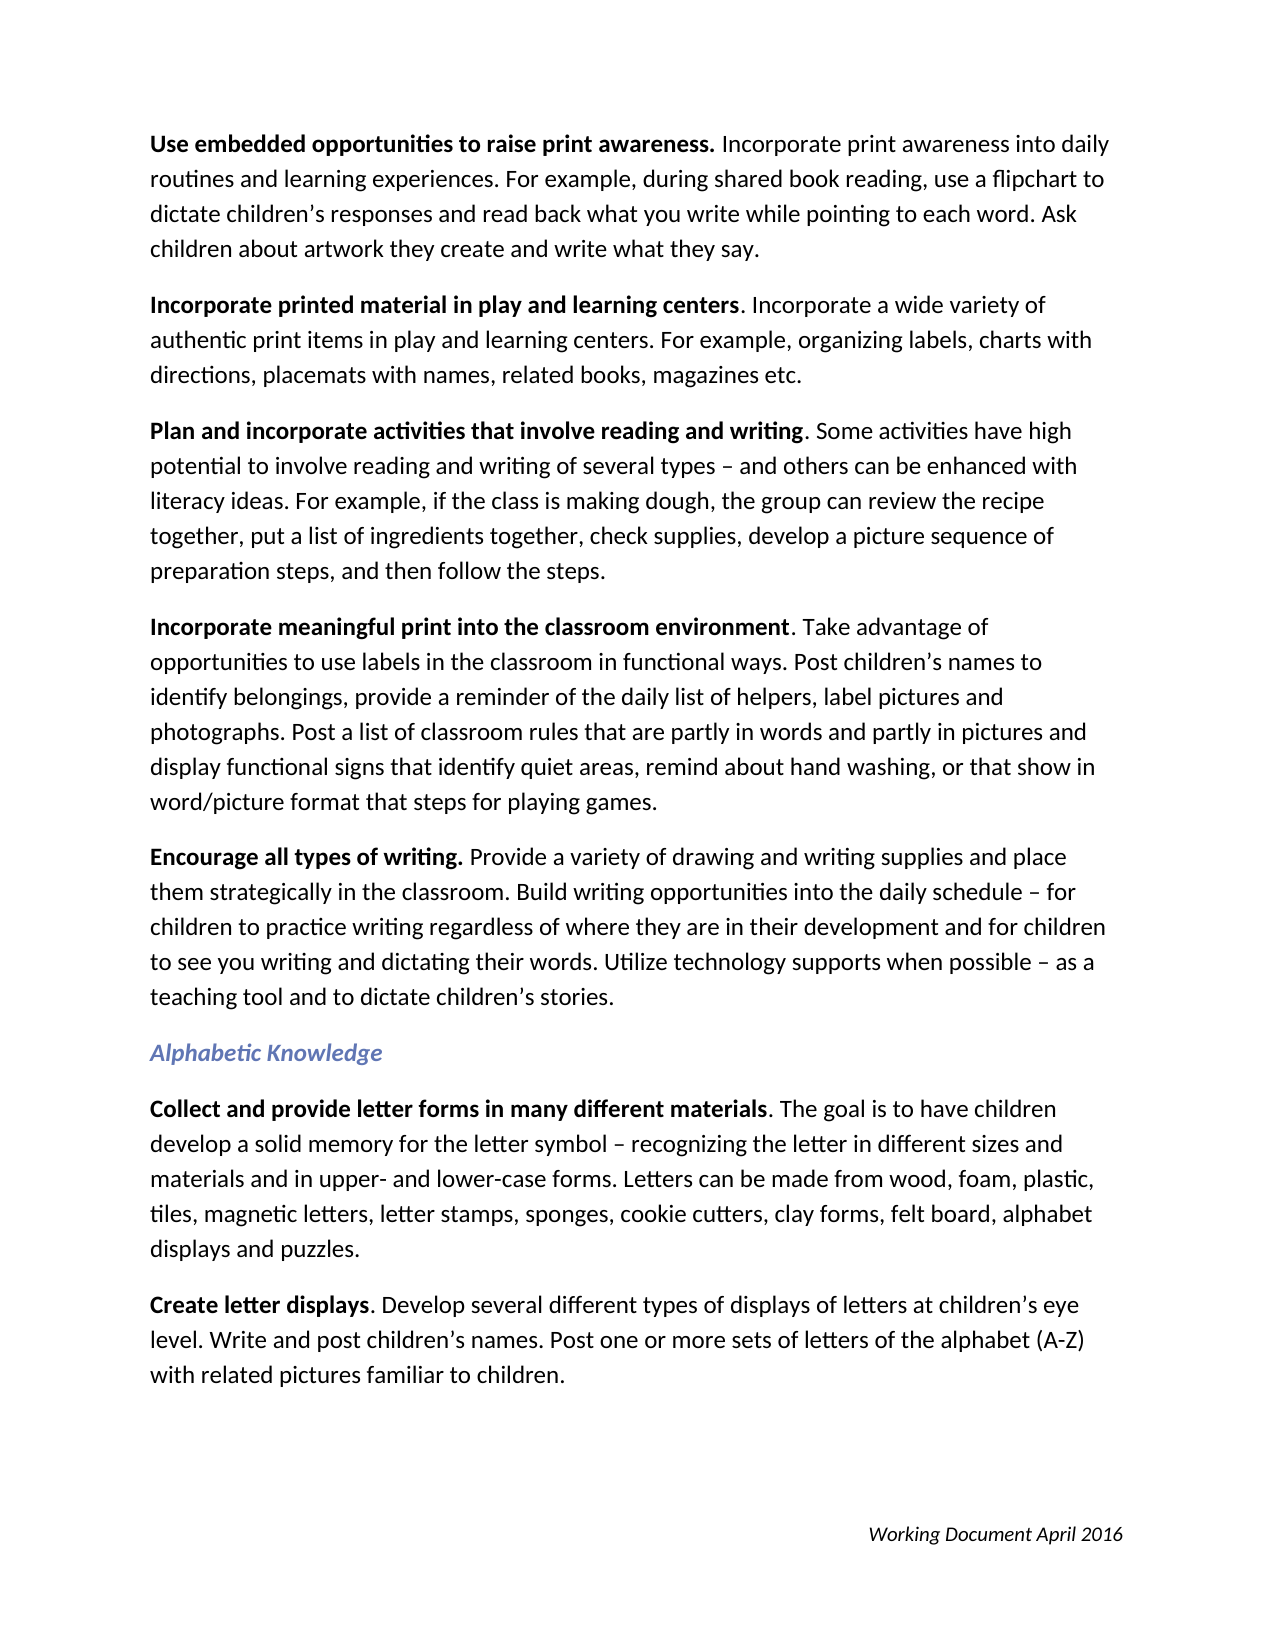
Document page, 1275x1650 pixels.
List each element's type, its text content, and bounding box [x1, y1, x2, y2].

text Encourage all types of writing. Provide a variety of drawing and writing supplies and place them strategically in the classroom. Build writing opportunities into the daily schedule – for children to practice writing regardless of where they are in their development and for children to see you writing and dictating their words. Utilize technology supports when possible – as a teaching tool and to dictate children’s stories. [150, 841, 1125, 1012]
text Alphabetic Knowledge [150, 1037, 1125, 1068]
text Create letter displays. Develop several different types of displays of letters at children’s eye level. Write and post children’s names. Post one or more sets of letters of the alphabet (A-Z) with related pictures familiar to children. [150, 1289, 1125, 1389]
text Plan and incorporate activities that involve reading and writing. Some activities have high potential to involve reading and writing of several types – and others can be enhanced with literacy ideas. For example, if the class is making dough, the group can review the recipe together, put a list of ingredients together, check supplies, develop a picture sequence of preparation steps, and then follow the steps. [150, 415, 1125, 585]
text Incorporate meaningful print into the classroom environment. Take advantage of opportunities to use labels in the classroom in functional ways. Post children’s names to identify belongings, provide a reminder of the daily list of helpers, label pictures and photographs. Post a list of classroom rules that are partly in words and partly in pictures and display functional signs that identify quiet areas, remind about hand washing, or that show in word/picture format that steps for playing games. [150, 611, 1125, 816]
text Use embedded opportunities to raise print awareness. Incorporate print awareness into daily routines and learning experiences. For example, during shared book reading, use a flipchart to dictate children’s responses and read back what you write while pointing to each word. Ask children about artwork they create and write what they say. [150, 128, 1125, 264]
text Collect and provide letter forms in many different materials. The goal is to have children develop a solid memory for the letter symbol – recognizing the letter in different sizes and materials and in upper- and lower-case forms. Letters can be made from wood, foam, plastic, tiles, magnetic letters, letter stamps, sponges, cookie cutters, clay forms, felt board, alphabet displays and puzzles. [150, 1093, 1125, 1264]
text Incorporate printed material in play and learning centers. Incorporate a wide variety of authentic print items in play and learning centers. For example, organizing labels, charts with directions, placemats with names, related books, magazines etc. [150, 289, 1125, 389]
